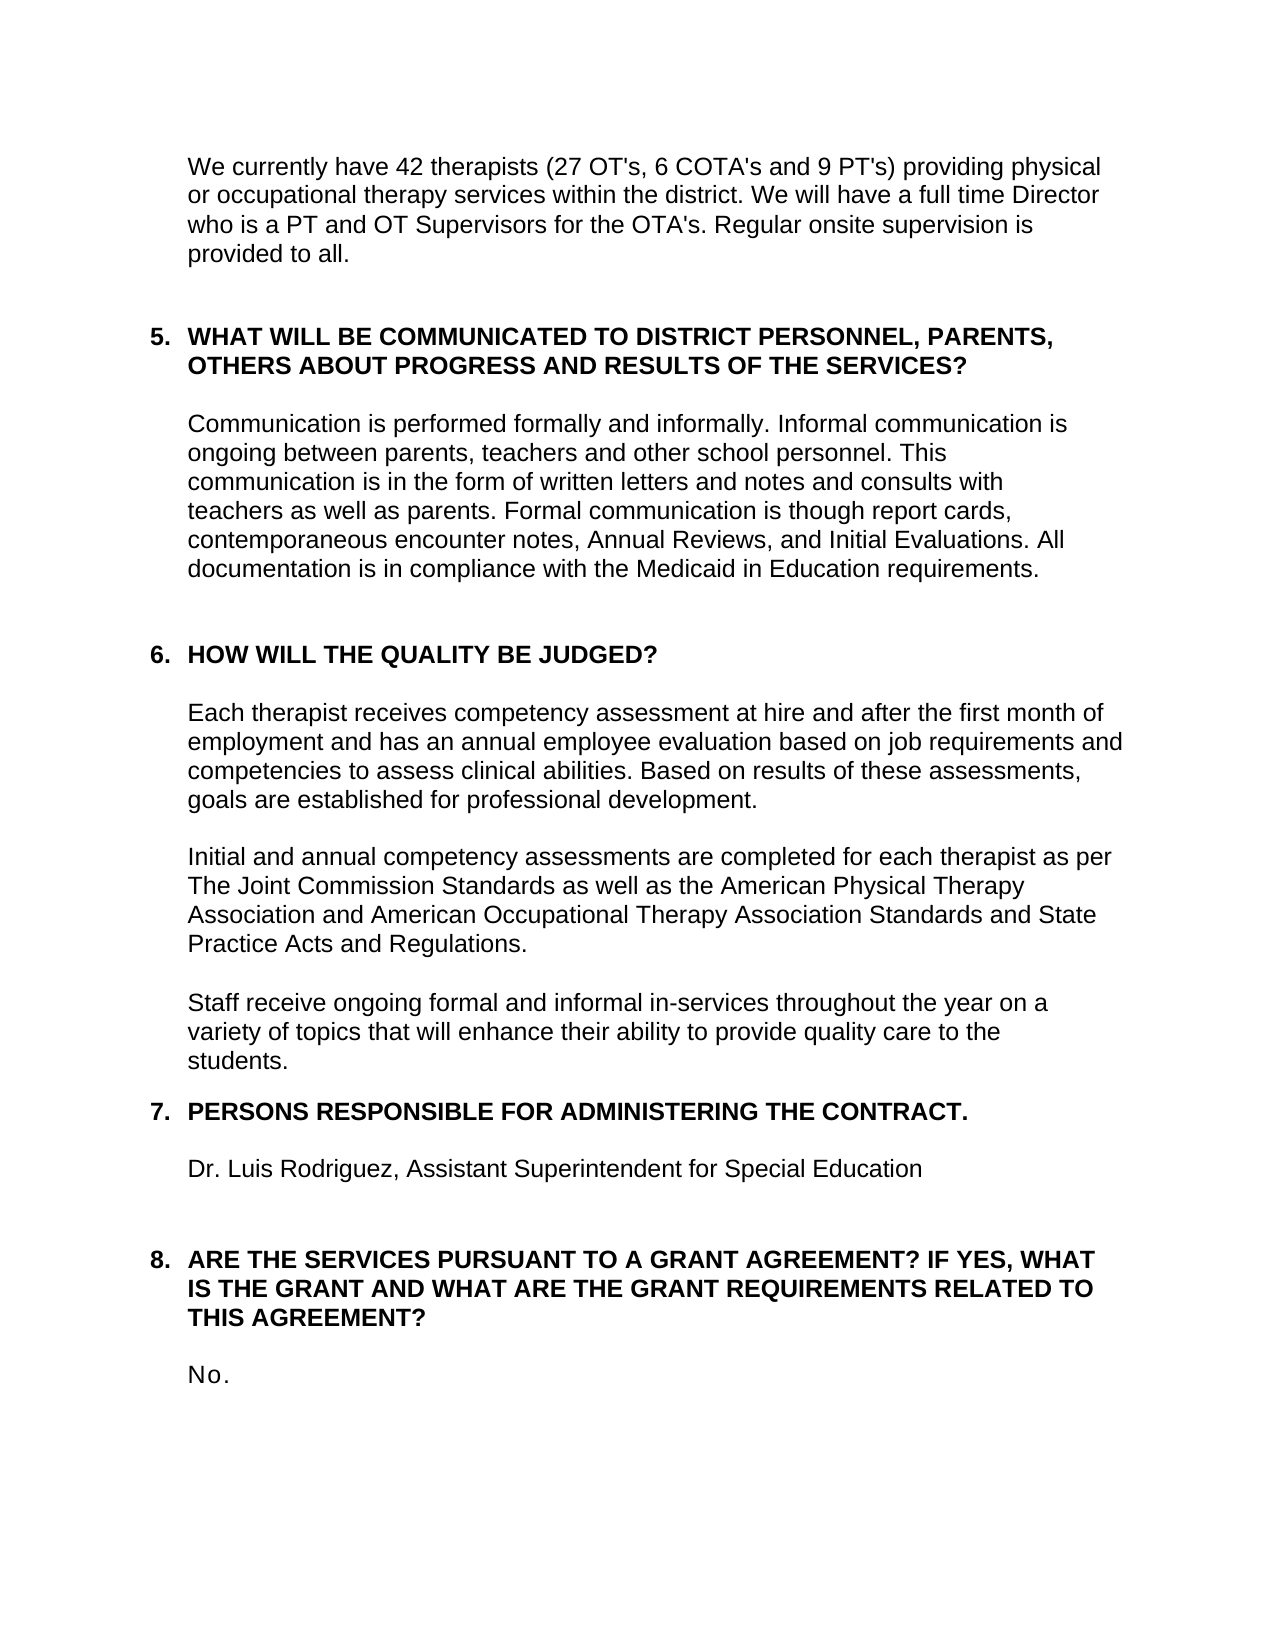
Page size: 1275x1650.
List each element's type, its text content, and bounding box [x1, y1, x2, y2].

text No. [187, 1361, 1125, 1390]
text Communication is performed formally and informally. Informal communication is ongoing between parents, teachers and other school personnel. This communication is in the form of written letters and notes and consults with teachers as well as parents. Formal communication is though report cards, contemporaneous encounter notes, Annual Reviews, and Initial Evaluations. All documentation is in compliance with the Medicaid in Education requirements. [187, 409, 1095, 584]
text We currently have 42 therapists (27 OT's, 6 COTA's and 9 PT's) providing physical or occupational therapy services within the district. We will have a full time Director who is a PT and OT Supervisors for the OTA's. Regular onsite supervision is provided to all. [187, 152, 1125, 268]
text Staff receive ongoing formal and informal in-services throughout the year on a variety of topics that will enhance their ability to provide quality care to the students. [187, 988, 1065, 1075]
text Initial and annual competency assessments are completed for each therapist as per The Joint Commission Standards as well as the American Physical Therapy Association and American Occupational Therapy Association Standards and State Practice Acts and Regulations. [187, 842, 1117, 958]
text Each therapist receives competency assessment at hire and after the first month of employment and has an annual employee evaluation based on job requirements and competencies to assess clinical abilities. Based on results of these assessments, goals are established for professional development. [187, 698, 1125, 814]
list HOW WILL THE QUALITY BE JUDGED? [150, 640, 1125, 669]
list WHAT WILL BE COMMUNICATED TO DISTRICT PERSONNEL, PARENTS, OTHERS ABOUT PROGRESS AND RESULTS OF THE SERVICES? [150, 322, 1072, 380]
list PERSONS RESPONSIBLE FOR ADMINISTERING THE CONTRACT. Dr. Luis Rodriguez, Assistant Superintendent for Special Education [150, 1075, 990, 1189]
list ARE THE SERVICES PURSUANT TO A GRANT AGREEMENT? IF YES, WHAT IS THE GRANT AND WHAT ARE THE GRANT REQUIREMENTS RELATED TO THIS AGREEMENT? [150, 1245, 1125, 1332]
